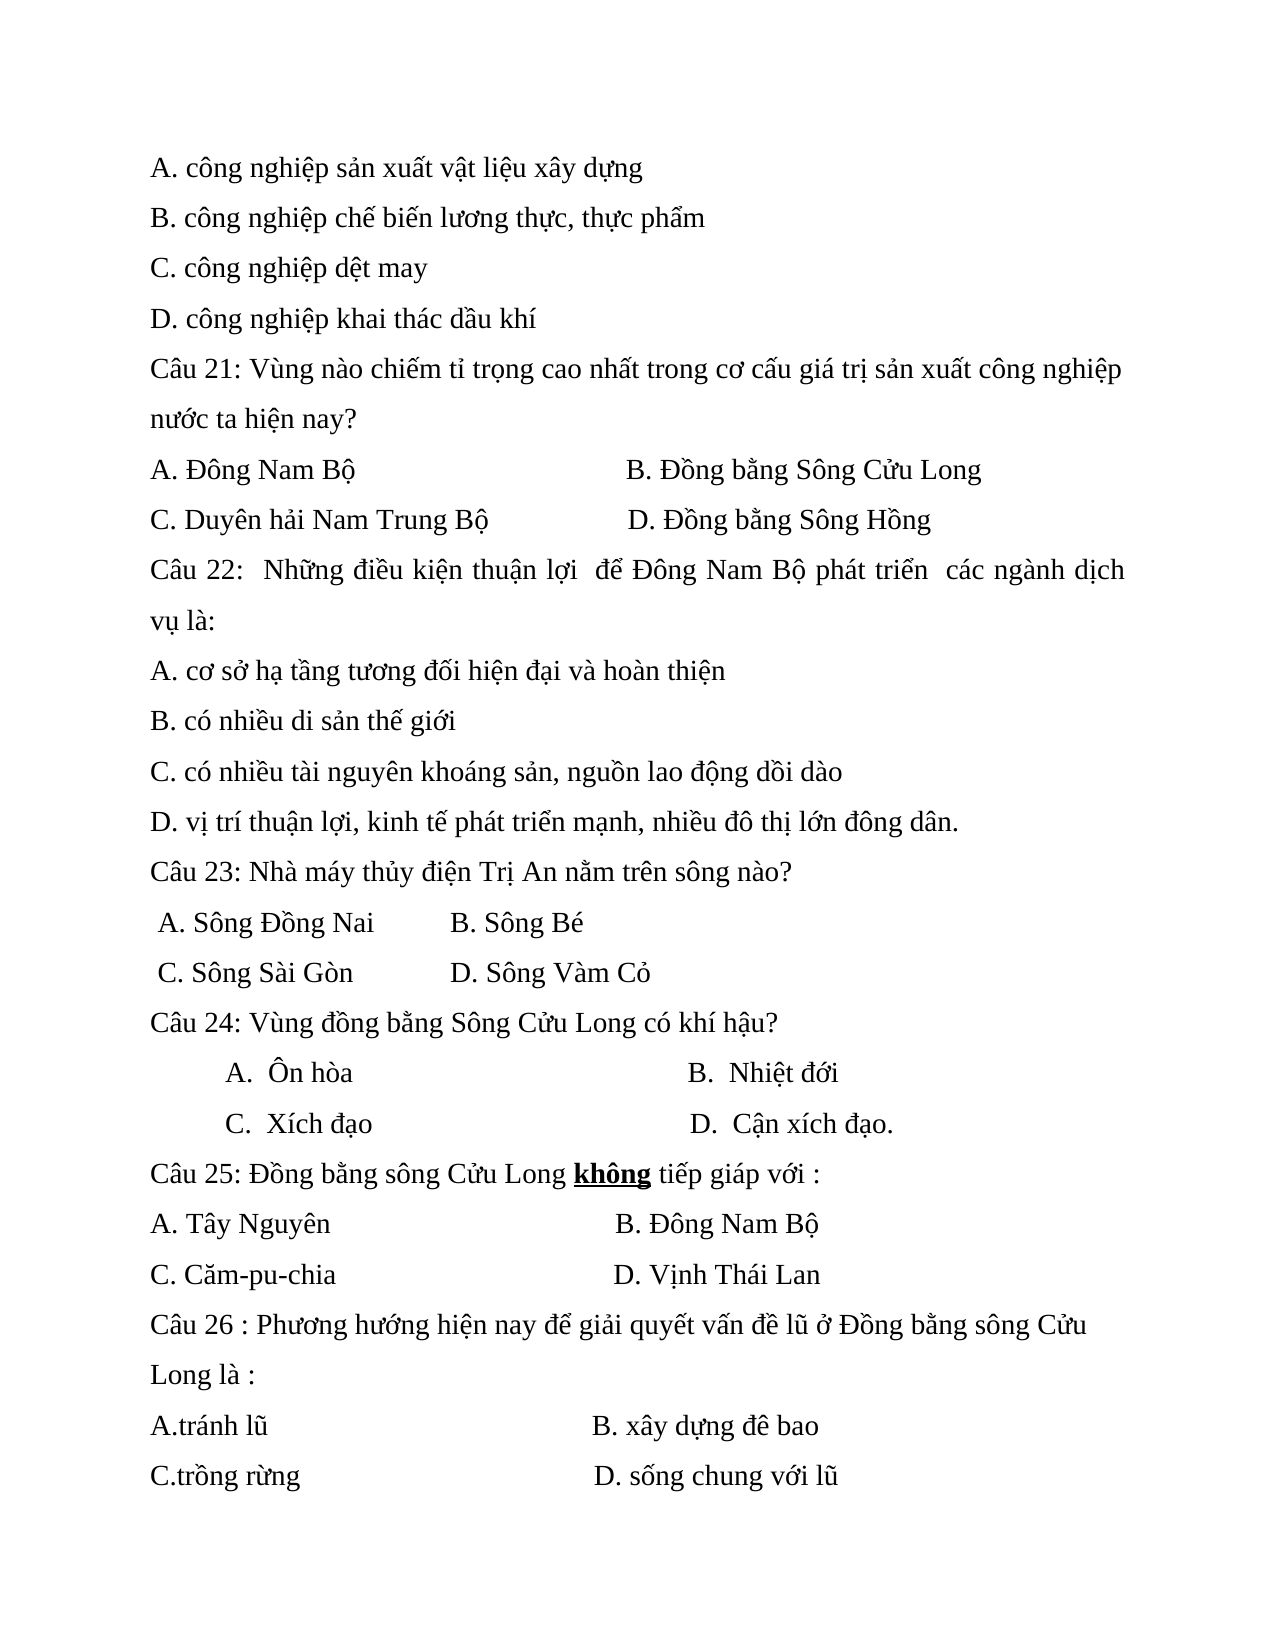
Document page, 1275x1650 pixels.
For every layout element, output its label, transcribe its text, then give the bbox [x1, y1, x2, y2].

text C. công nghiệp dệt may [150, 251, 1125, 284]
text C. có nhiều tài nguyên khoáng sản, nguồn lao động dồi dào [150, 754, 1125, 787]
text Câu 24: Vùng đồng bằng Sông Cửu Long có khí hậu? [150, 1005, 1125, 1039]
text B. công nghiệp chế biến lương thực, thực phẩm [150, 200, 1125, 234]
text A. Tây Nguyên B. Đông Nam Bộ [150, 1207, 1125, 1240]
text Câu 21: Vùng nào chiếm tỉ trọng cao nhất trong cơ cấu giá trị sản xuất công nghiệp nước ta hiện nay? A. Đông Nam Bộ B. Đồng bằng Sông Cửu Long C. Duyên hải Nam Trung Bộ D. Đồng bằng Sông Hồng [150, 351, 1125, 536]
text Câu 26 : Phương hướng hiện nay để giải quyết vấn đề lũ ở Đồng bằng sông Cửu Long là : [150, 1307, 1125, 1391]
text D. công nghiệp khai thác dầu khí [150, 301, 1125, 334]
text C.trồng rừng D. sống chung với lũ [150, 1458, 1125, 1492]
text C. Căm-pu-chia D. Vịnh Thái Lan [150, 1257, 1125, 1290]
text Câu 25: Đồng bằng sông Cửu Long không tiếp giáp với : [150, 1156, 1125, 1190]
text A. Sông Đồng Nai B. Sông Bé [150, 905, 1125, 938]
text D. vị trí thuận lợi, kinh tế phát triển mạnh, nhiều đô thị lớn đông dân. [150, 804, 1125, 838]
text B. có nhiều di sản thế giới [150, 703, 1125, 737]
text A. cơ sở hạ tầng tương đối hiện đại và hoàn thiện [150, 653, 1125, 687]
text Câu 22: Những điều kiện thuận lợi để Đông Nam Bộ phát triển các ngành dịch vụ là: [150, 552, 1125, 636]
text A. công nghiệp sản xuất vật liệu xây dựng [150, 150, 1125, 183]
text A. Ôn hòa B. Nhiệt đới [150, 1056, 1125, 1089]
text C. Xích đạo D. Cận xích đạo. [150, 1106, 1125, 1139]
text A.tránh lũ B. xây dựng đê bao [150, 1408, 1125, 1441]
text Câu 23: Nhà máy thủy điện Trị An nằm trên sông nào? [150, 854, 1125, 888]
text C. Sông Sài Gòn D. Sông Vàm Cỏ [150, 955, 1125, 988]
